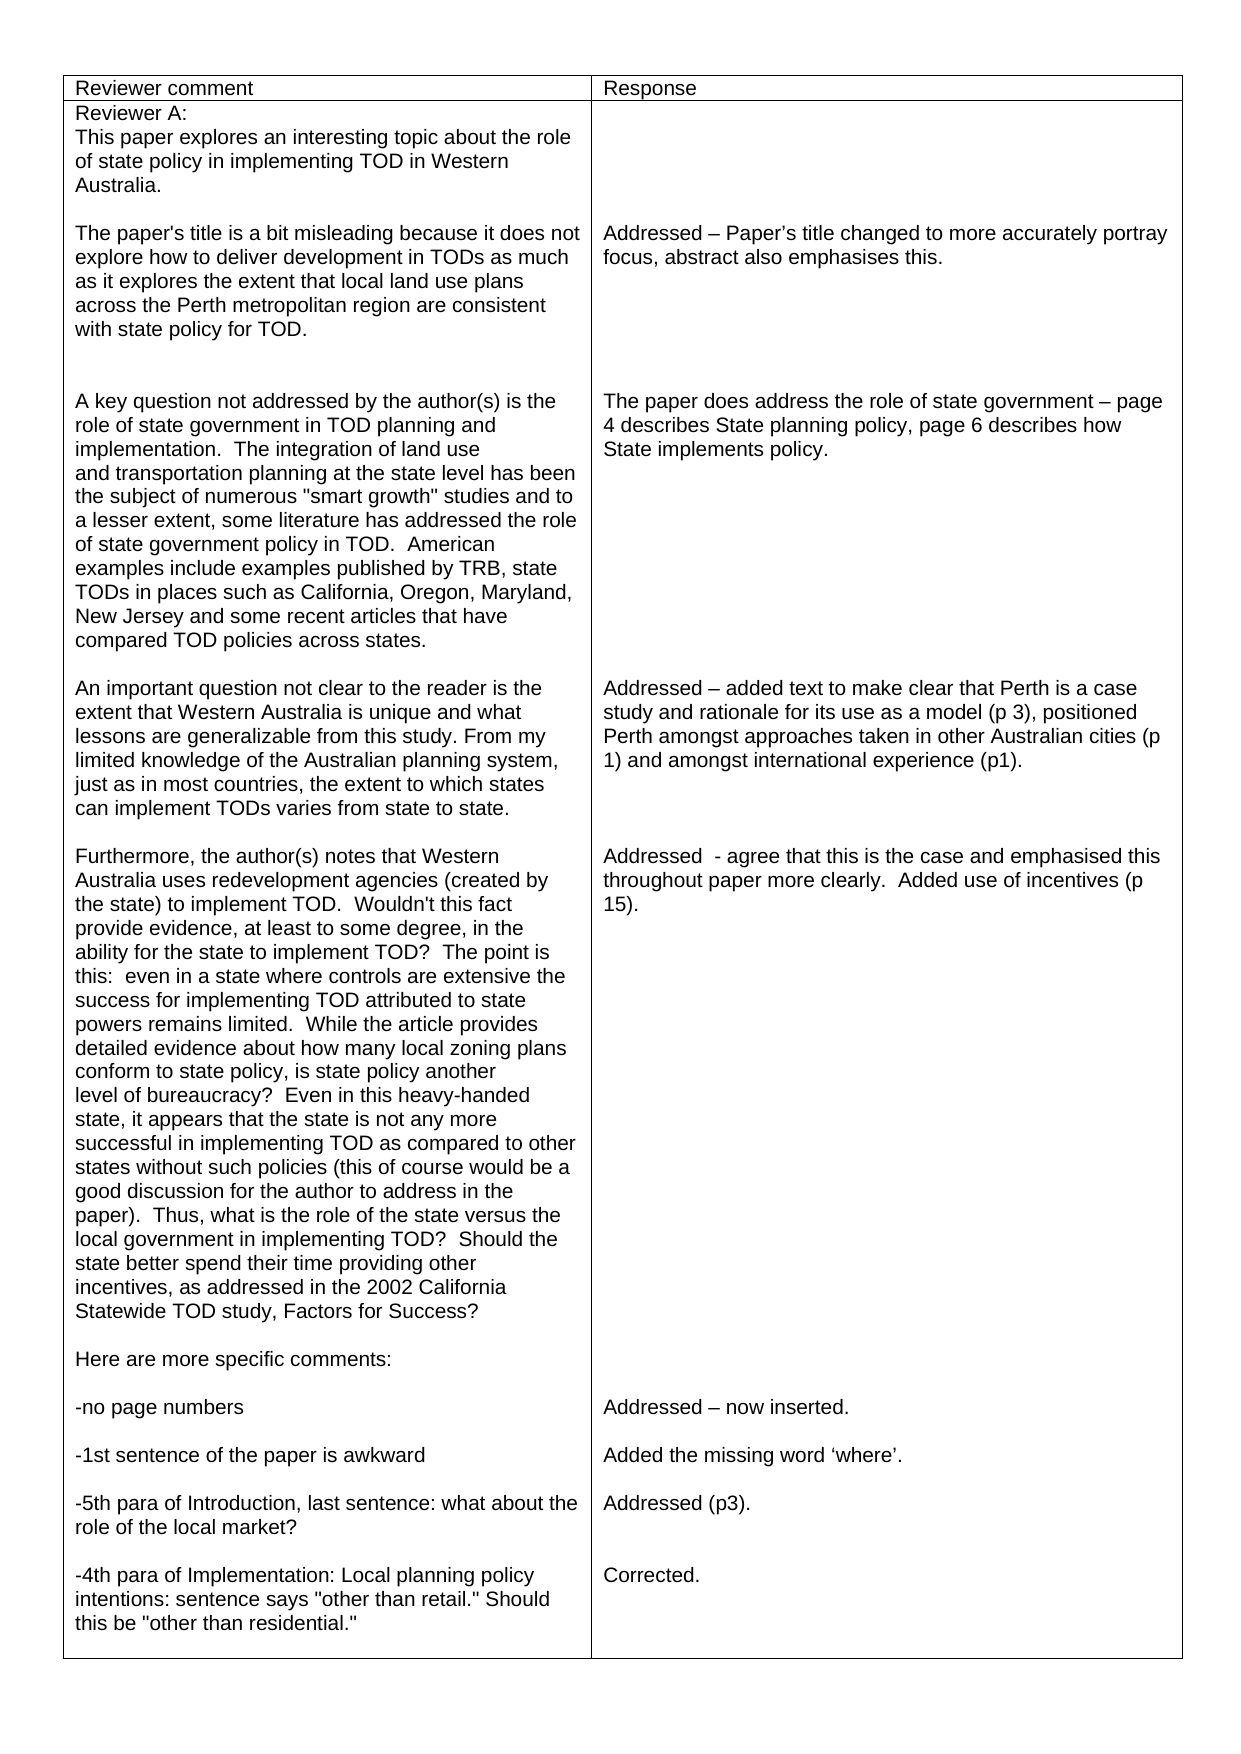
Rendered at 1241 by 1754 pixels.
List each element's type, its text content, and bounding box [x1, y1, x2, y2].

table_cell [64, 101, 591, 1658]
table_header Response [592, 76, 1182, 100]
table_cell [592, 101, 1182, 1658]
table_header Reviewer comment [64, 76, 591, 100]
